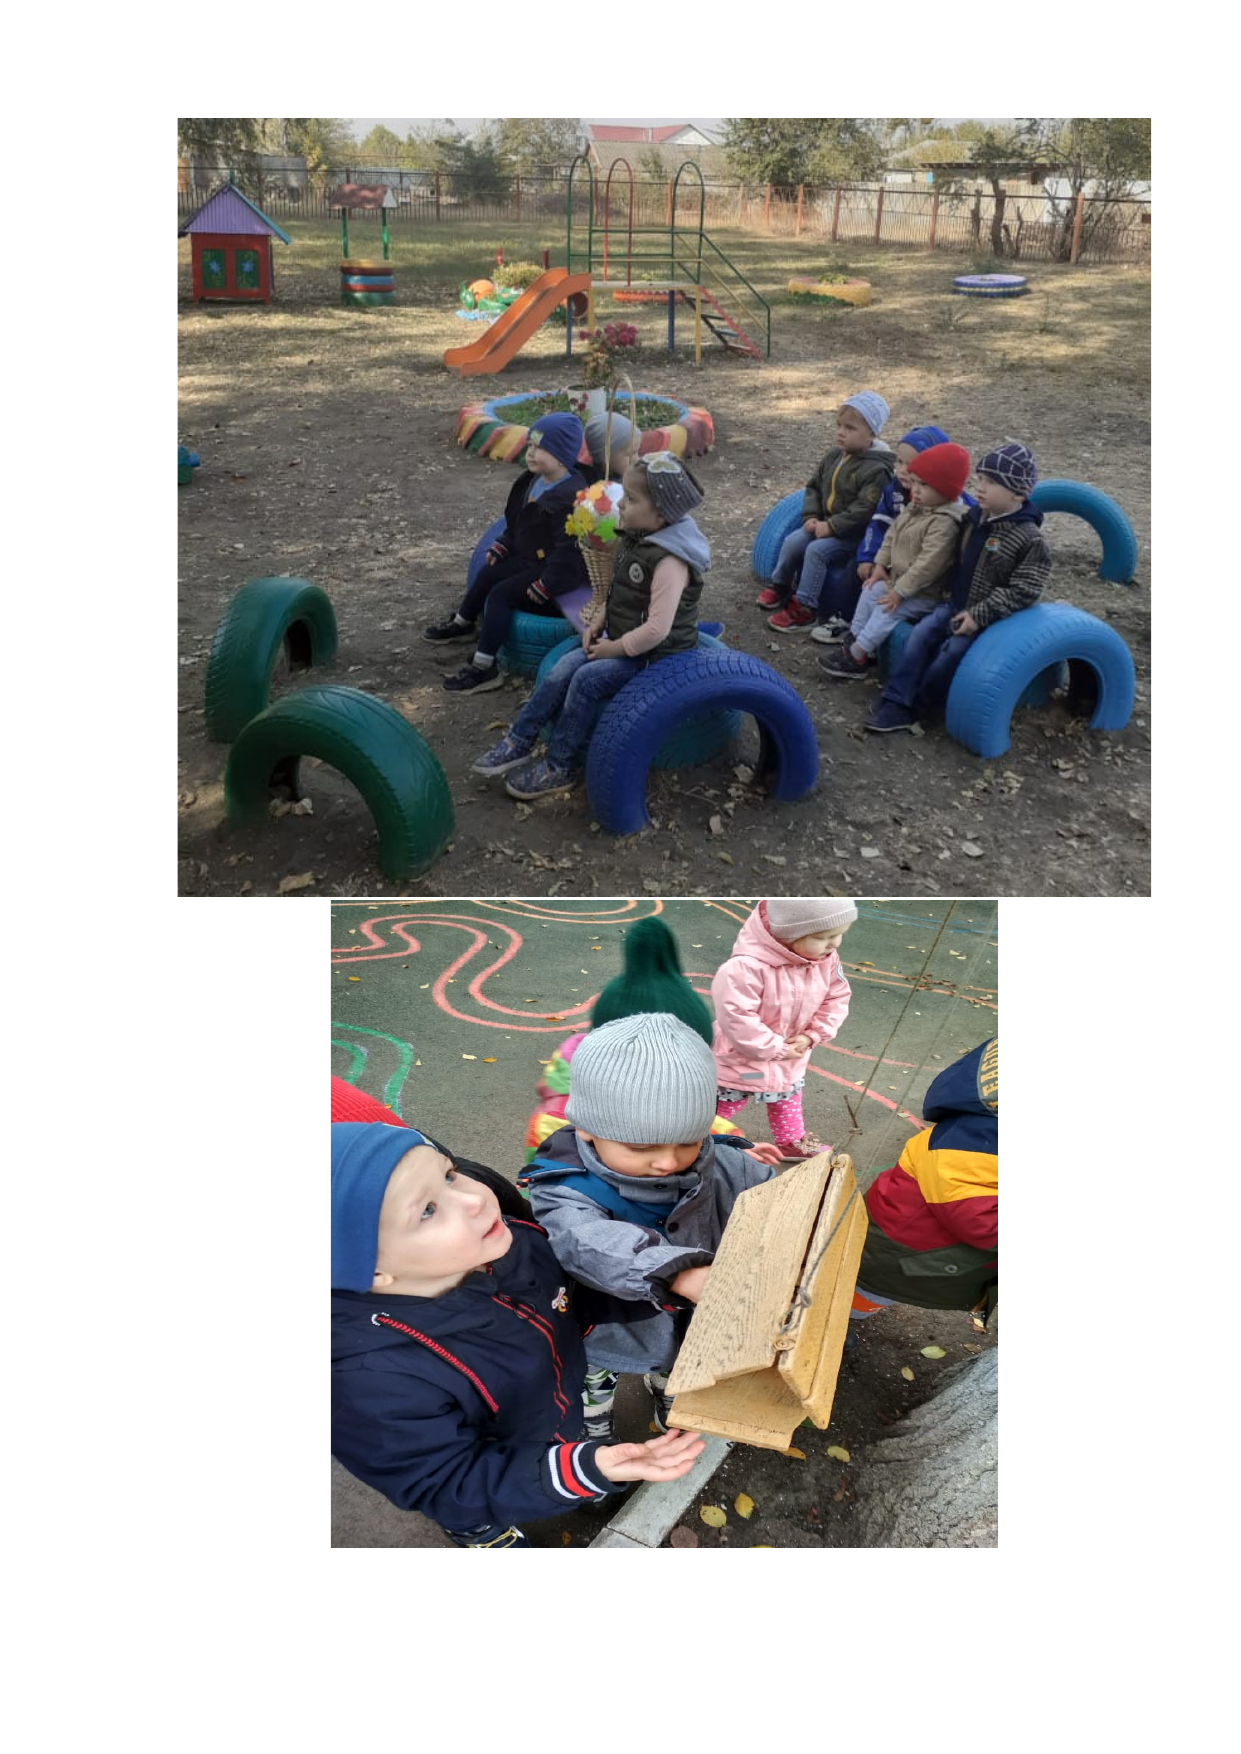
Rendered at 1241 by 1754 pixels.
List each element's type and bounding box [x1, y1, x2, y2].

picture [330, 900, 998, 1548]
picture [177, 118, 1152, 897]
